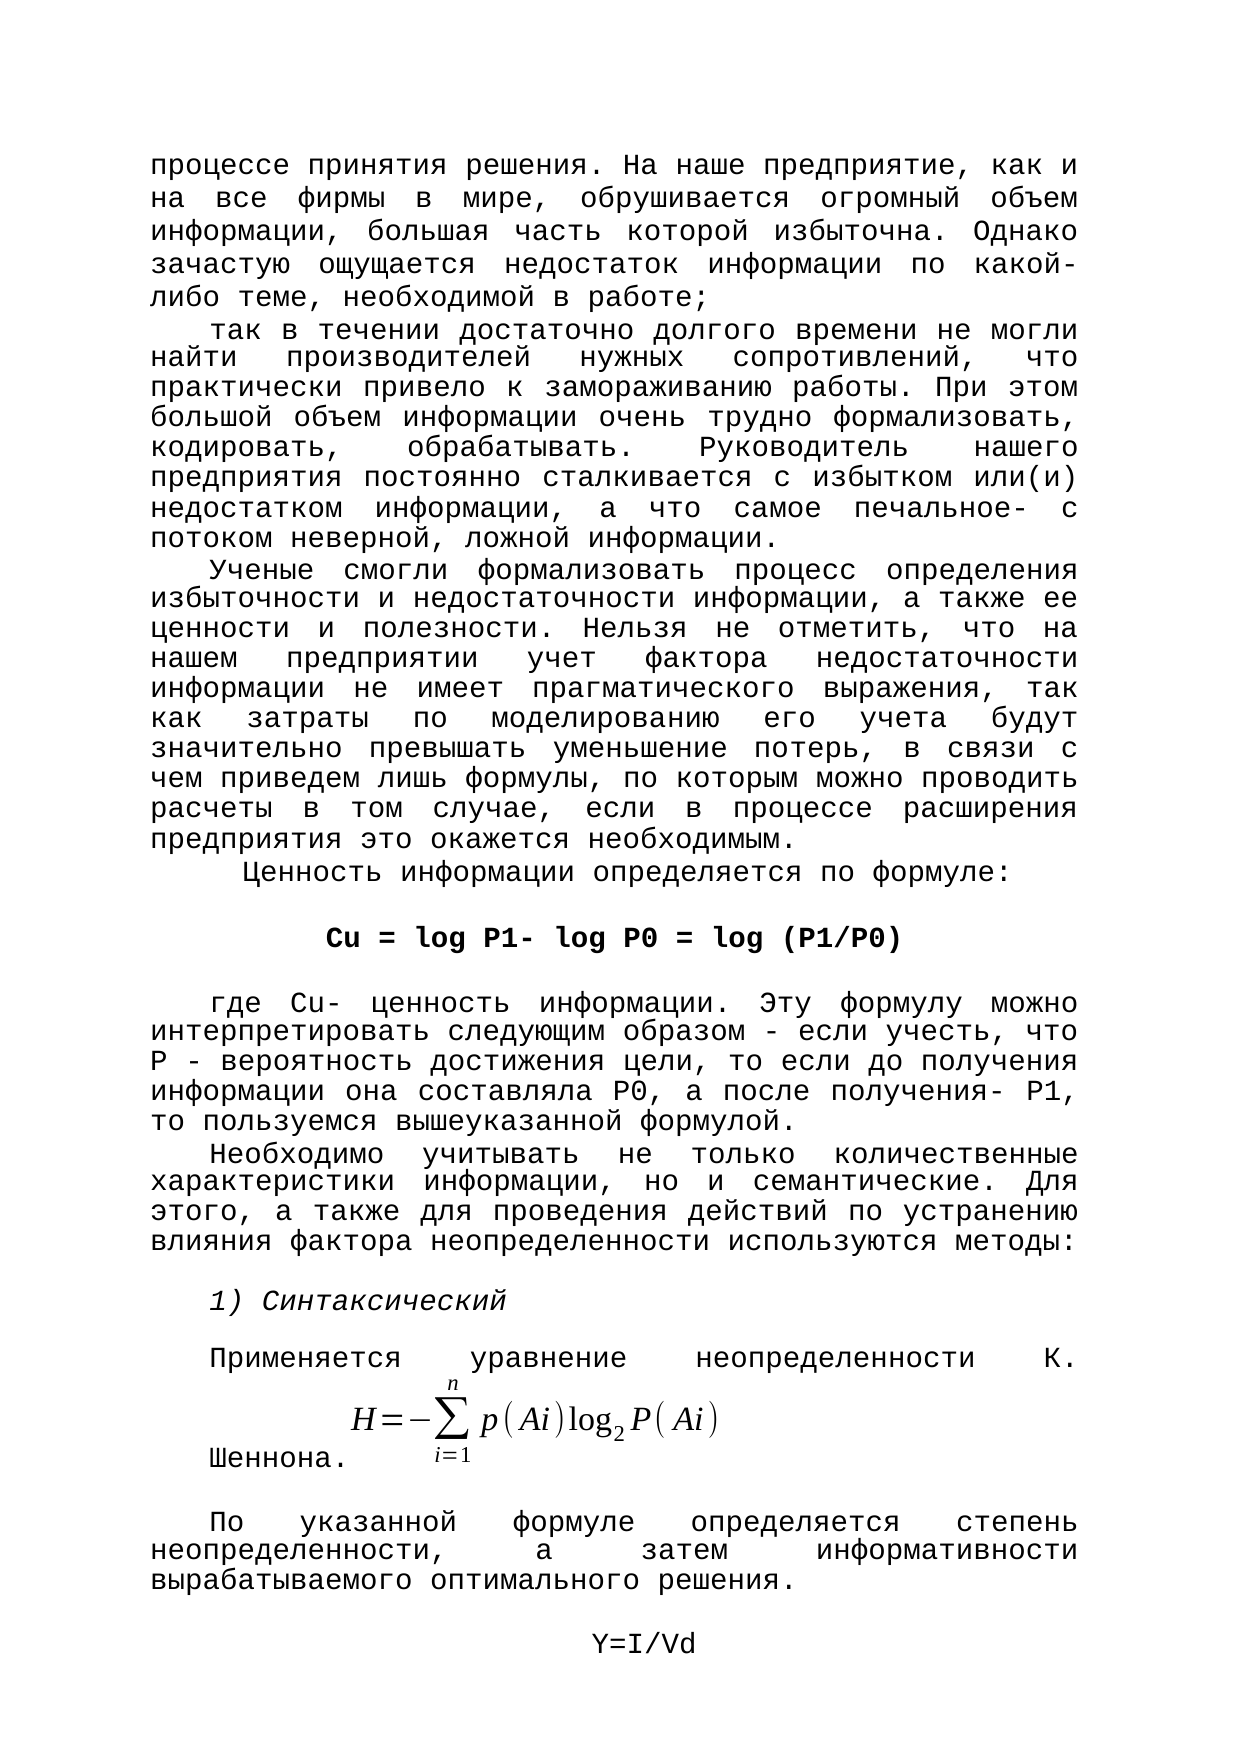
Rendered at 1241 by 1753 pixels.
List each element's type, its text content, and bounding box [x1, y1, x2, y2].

text так в течении достаточно долгого времени не могли найти производителей нужных сопротивлений, что практически привело к замораживанию работы. При этом большой объем информации очень трудно формализовать, кодировать, обрабатывать. Руководитель нашего предприятия постоянно сталкивается с избытком или(и) недостатком информации, а что самое печальное- с потоком неверной, ложной информации. [150, 315, 1078, 556]
text Применяется уравнение неопределенности К. Шеннона. [209, 1344, 1078, 1476]
text Необходимо учитывать не только количественные характеристики информации, но и семантические. Для этого, а также для проведения действий по устранению влияния фактора неопределенности используются методы: [150, 1139, 1078, 1259]
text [150, 150, 1078, 315]
text Ученые смогли формализовать процесс определения избыточности и недостаточности информации, а также ее ценности и полезности. Нельзя не отметить, что на нашем предприятии учет фактора недостаточности информации не имеет прагматического выражения, так как затраты по моделированию его учета будут значительно превышать уменьшение потерь, в связи с чем приведем лишь формулы, по которым можно проводить расчеты в том случае, если в процессе расширения предприятия это окажется необходимым. [150, 556, 1078, 857]
text По указанной формуле определяется степень неопределенности, а затем информативности вырабатываемого оптимального решения. [150, 1508, 1078, 1598]
list Синтаксический [209, 1287, 1078, 1317]
text Y=I/Vd [150, 1629, 1078, 1659]
text Ценность информации определяется по формуле: [183, 857, 1078, 890]
text где Cu- ценность информации. Эту формулу можно интерпретировать следующим образом - если учесть, что Р - вероятность достижения цели, то если до получения информации она составляла Р0, а после получения- P1, то пользуемся вышеуказанной формулой. [150, 989, 1078, 1139]
text Cu = log P1- log P0 = log (P1/P0) [150, 923, 1078, 956]
